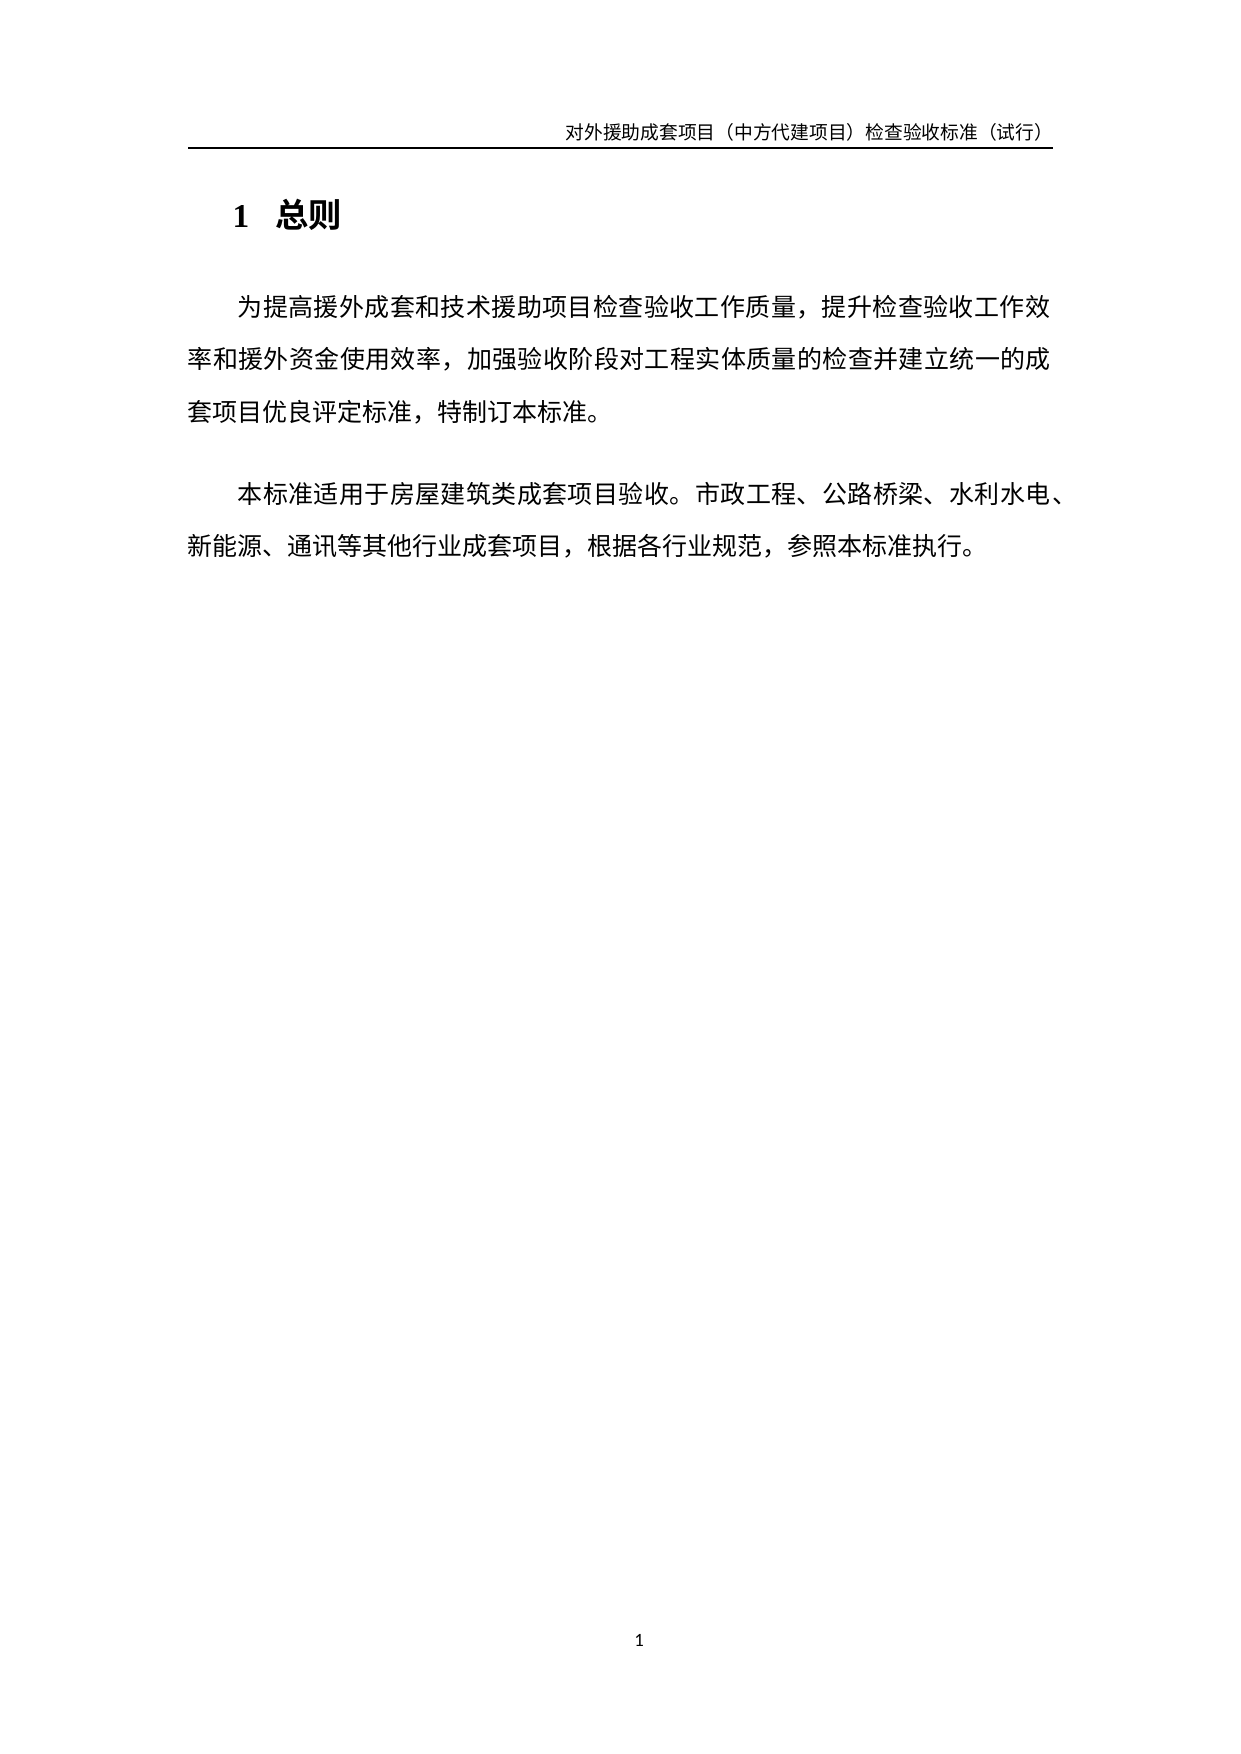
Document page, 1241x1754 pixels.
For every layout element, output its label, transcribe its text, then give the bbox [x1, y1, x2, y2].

subtitle 总则 [232, 188, 1053, 237]
text 为提高援外成套和技术援助项目检查验收工作质量，提升检查验收工作效率和援外资金使用效率，加强验收阶段对工程实体质量的检查并建立统一的成套项目优良评定标准，特制订本标准。 [187, 287, 1053, 429]
text 本标准适用于房屋建筑类成套项目验收。市政工程、公路桥梁、水利水电、新能源、通讯等其他行业成套项目，根据各行业规范，参照本标准执行。 [187, 474, 1053, 563]
